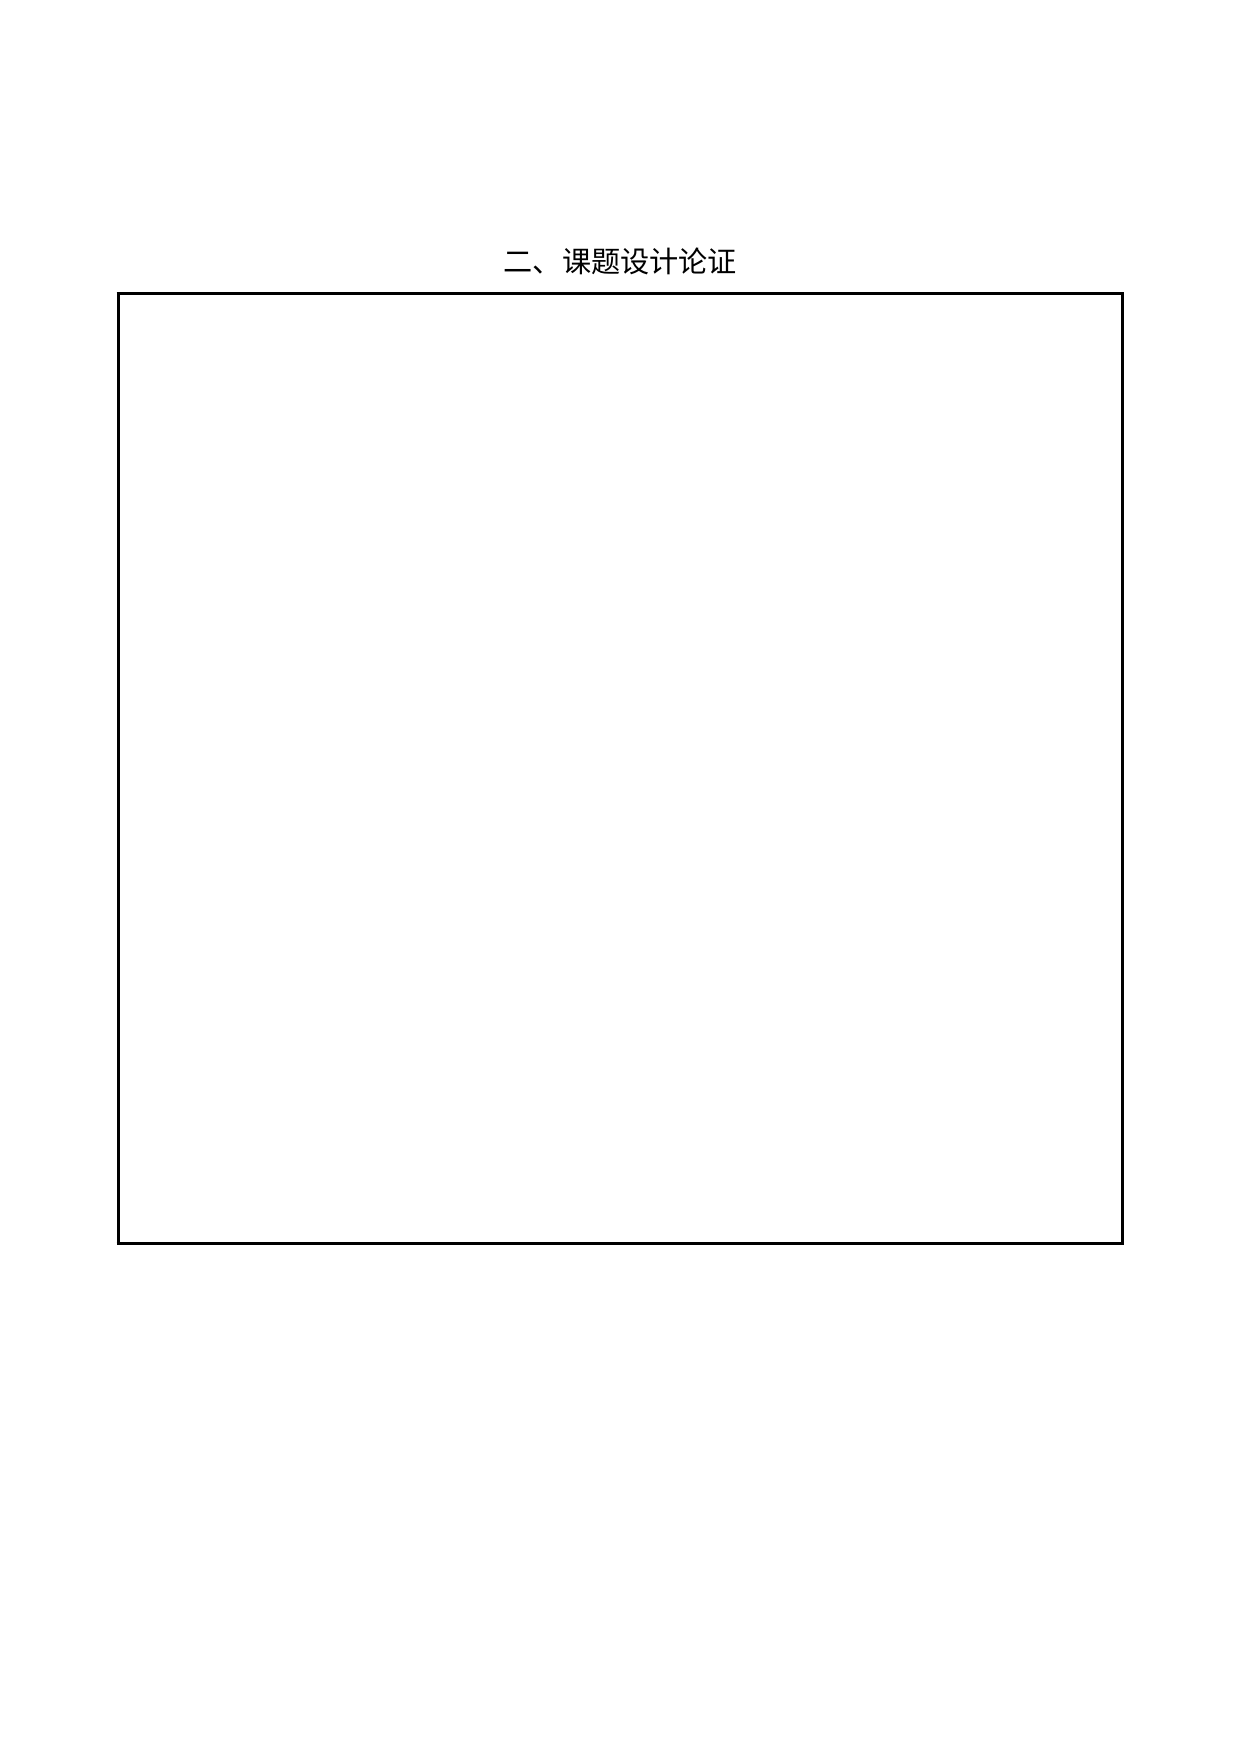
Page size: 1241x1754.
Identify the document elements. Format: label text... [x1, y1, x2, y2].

table_header [120, 295, 1121, 1242]
list 课题设计论证 [187, 227, 1053, 292]
